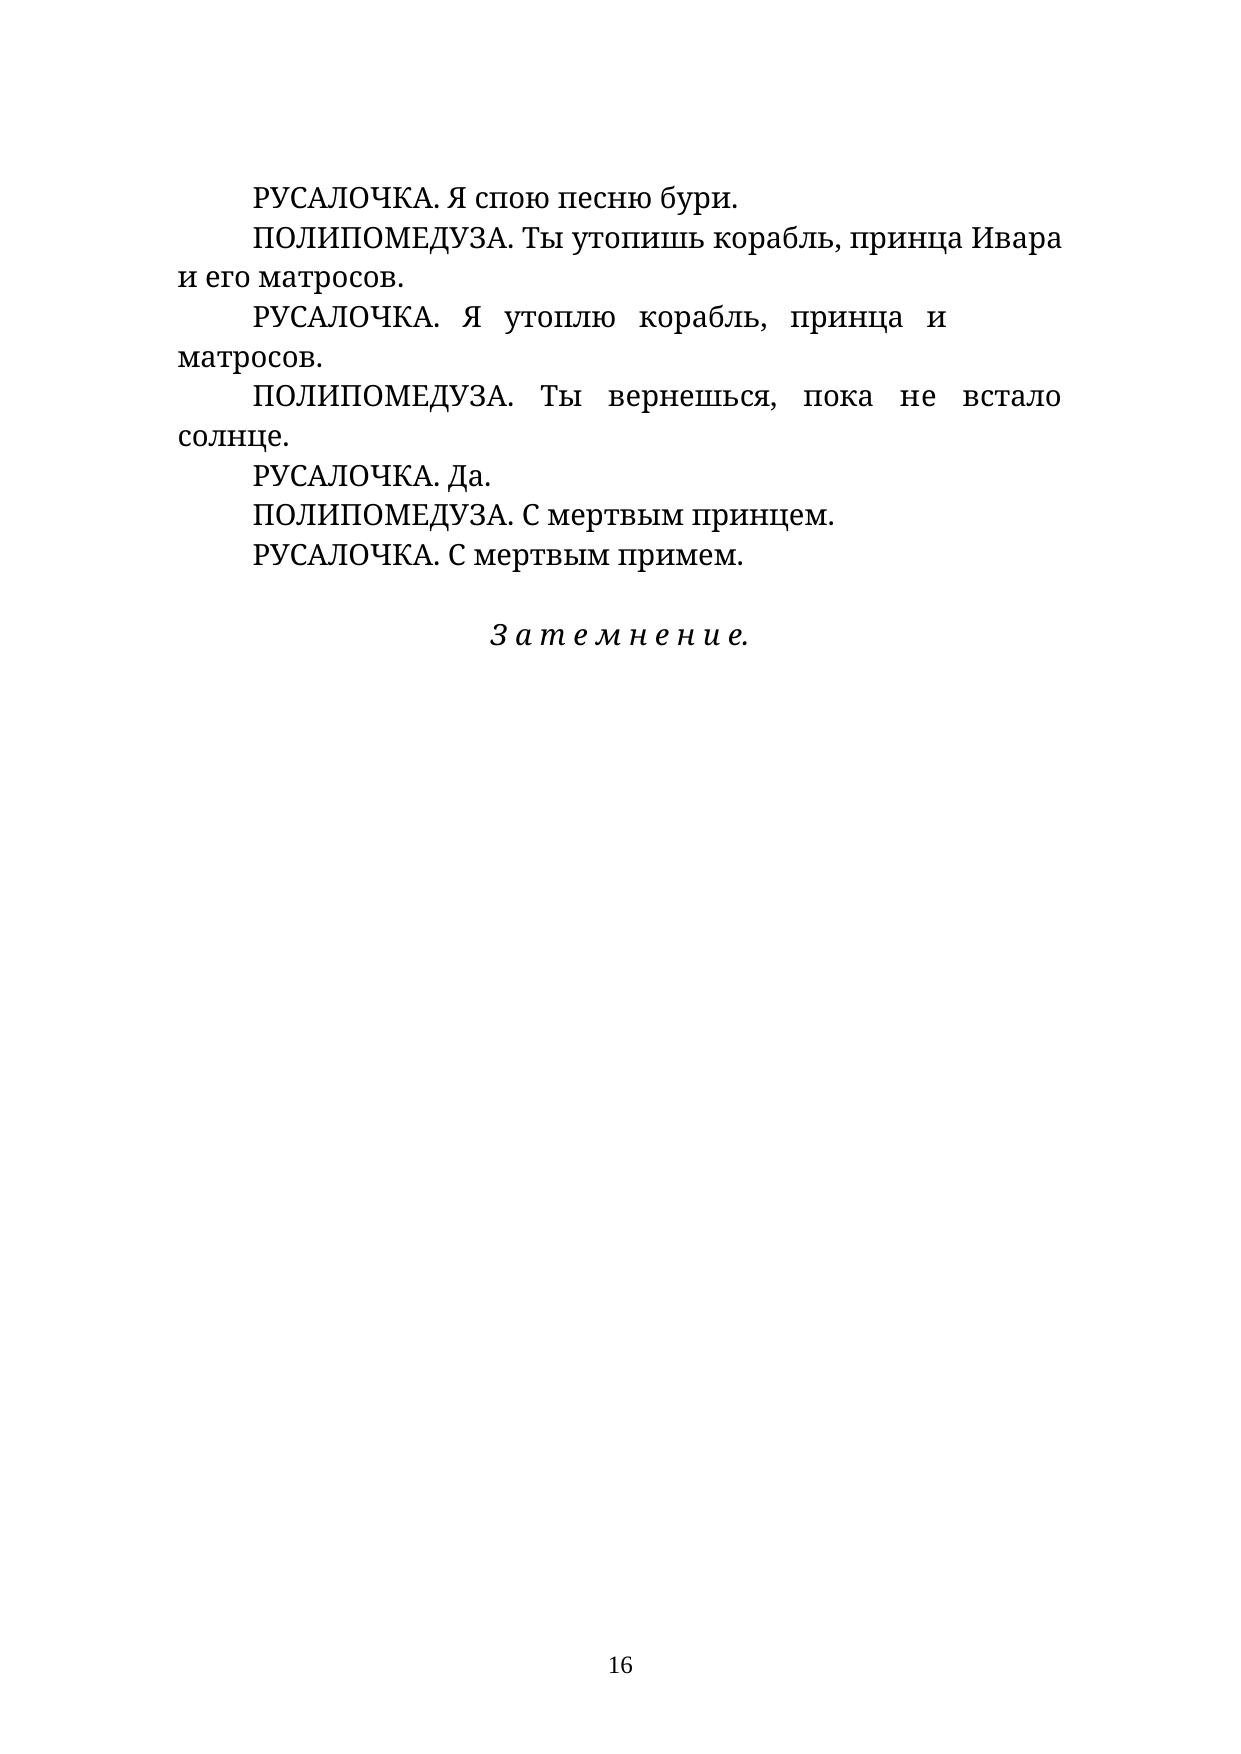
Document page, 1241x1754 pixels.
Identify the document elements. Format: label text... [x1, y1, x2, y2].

text ПОЛИПОМЕДУЗА. Ты вернешься, пока не встало солнце. [177, 376, 1062, 455]
text РУСАЛОЧКА. Я спою песню бури. [177, 177, 1063, 217]
text РУСАЛОЧКА. Да. [177, 455, 947, 495]
text ПОЛИПОМЕДУЗА. С мертвым принцем. [177, 495, 947, 534]
text РУСАЛОЧКА. Я утоплю корабль, принца и матросов. [177, 296, 947, 376]
text ПОЛИПОМЕДУЗА. Ты утопишь корабль, принца Ивара и его матросов. [177, 217, 1063, 296]
text РУСАЛОЧКА. С мертвым примем. [177, 534, 947, 574]
text З а т е м н е н и е. [177, 614, 1062, 653]
